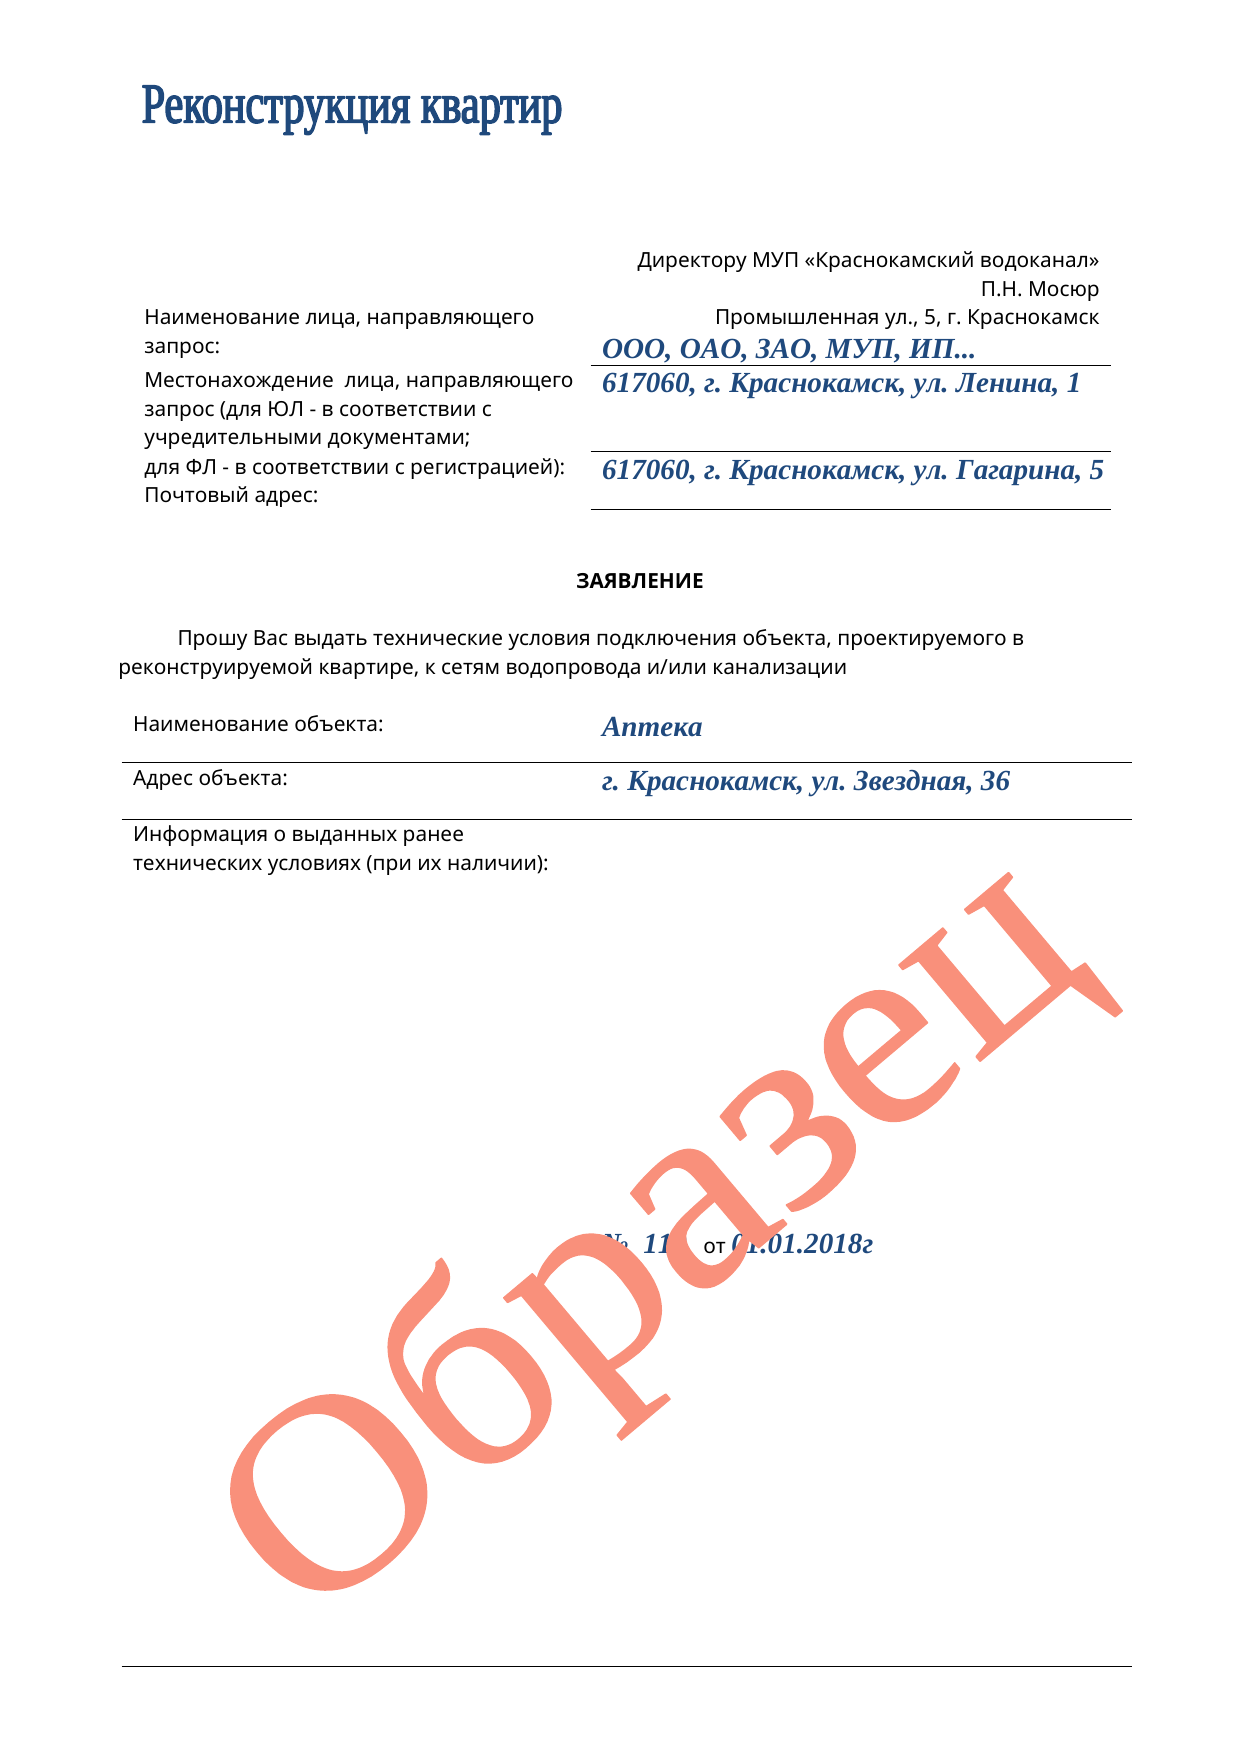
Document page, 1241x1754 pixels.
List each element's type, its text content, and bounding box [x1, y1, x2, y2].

table_header Наименование объекта: [122, 709, 591, 762]
table_cell Адрес объекта: [122, 763, 591, 818]
table_header Наименование лица, направляющего запрос: [133, 246, 591, 364]
table_cell г. Краснокамск, ул. Звездная, 36 [591, 763, 1132, 818]
table_cell для ФЛ - в соответствии с регистрацией): Почтовый адрес: [133, 451, 591, 509]
text Прошу Вас выдать технические условия подключения объекта, проектируемого в реконструируемой квартире, к сетям водопровода и/или канализации [118, 623, 1165, 680]
table_cell 617060, г. Краснокамск, ул. Гагарина, 5 [591, 452, 1111, 509]
table_header Аптека [591, 709, 1132, 762]
table_header Директору МУП «Краснокамский водоканал» П.Н. Мосюр Промышленная ул., 5, г. Краснокамск ООО, ОАО, ЗАО, МУП, ИП... [591, 246, 1111, 364]
table_cell 617060, г. Краснокамск, ул. Ленина, 1 [591, 366, 1111, 451]
table_cell Местонахождение лица, направляющего запрос (для ЮЛ - в соответствии с учредительными документами; [133, 365, 591, 451]
text ЗАЯВЛЕНИЕ [133, 567, 1087, 595]
table_cell Информация о выданных ранее технических условиях (при их наличии): [122, 820, 591, 1666]
table_cell № 110 от 01.01.2018г [591, 820, 1132, 1666]
